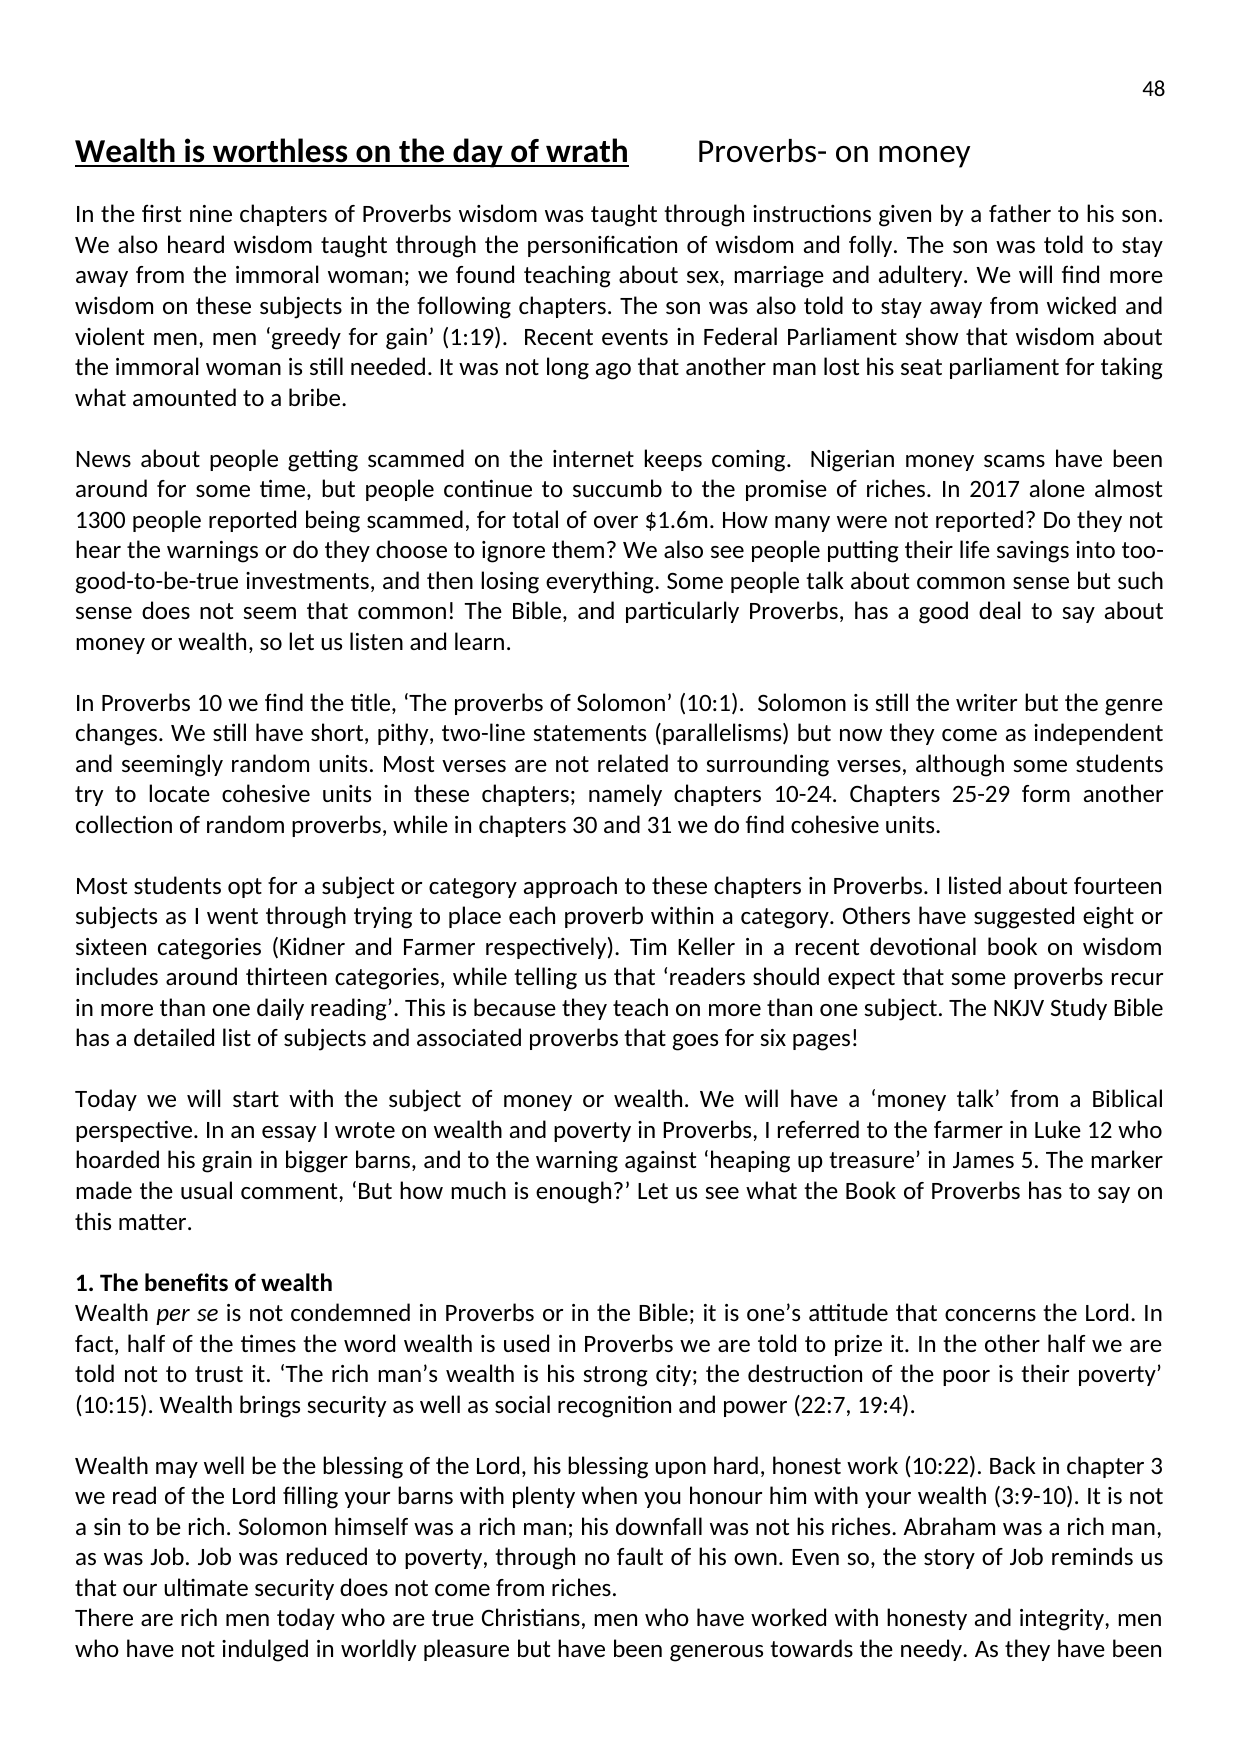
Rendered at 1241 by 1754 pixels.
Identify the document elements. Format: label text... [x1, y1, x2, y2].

text News about people getting scammed on the internet keeps coming. Nigerian money scams have been around for some time, but people continue to succumb to the promise of riches. In 2017 alone almost 1300 people reported being scammed, for total of over $1.6m. How many were not reported? Do they not hear the warnings or do they choose to ignore them? We also see people putting their life savings into too-good-to-be-true investments, and then losing everything. Some people talk about common sense but such sense does not seem that common! The Bible, and particularly Proverbs, has a good deal to say about money or wealth, so let us listen and learn. [75, 443, 1165, 656]
text 1. The benefits of wealth [75, 1267, 1165, 1297]
text In the first nine chapters of Proverbs wisdom was taught through instructions given by a father to his son. We also heard wisdom taught through the personification of wisdom and folly. The son was told to stay away from the immoral woman; we found teaching about sex, marriage and adultery. We will find more wisdom on these subjects in the following chapters. The son was also told to stay away from wicked and violent men, men ‘greedy for gain’ (1:19). Recent events in Federal Parliament show that wisdom about the immoral woman is still needed. It was not long ago that another man lost his seat parliament for taking what amounted to a bribe. [75, 198, 1165, 412]
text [75, 1602, 1165, 1663]
text Wealth may well be the blessing of the Lord, his blessing upon hard, honest work (10:22). Back in chapter 3 we read of the Lord filling your barns with plenty when you honour him with your wealth (3:9-10). It is not a sin to be rich. Solomon himself was a rich man; his downfall was not his riches. Abraham was a rich man, as was Job. Job was reduced to poverty, through no fault of his own. Even so, the story of Job reminds us that our ultimate security does not come from riches. [75, 1450, 1165, 1602]
text Most students opt for a subject or category approach to these chapters in Proverbs. I listed about fourteen subjects as I went through trying to place each proverb within a category. Others have suggested eight or sixteen categories (Kidner and Farmer respectively). Tim Keller in a recent devotional book on wisdom includes around thirteen categories, while telling us that ‘readers should expect that some proverbs recur in more than one daily reading’. This is because they teach on more than one subject. The NKJV Study Bible has a detailed list of subjects and associated proverbs that goes for six pages! [75, 870, 1165, 1053]
text Today we will start with the subject of money or wealth. We will have a ‘money talk’ from a Biblical perspective. In an essay I wrote on wealth and poverty in Proverbs, I referred to the farmer in Luke 12 who hoarded his grain in bigger barns, and to the warning against ‘heaping up treasure’ in James 5. The marker made the usual comment, ‘But how much is enough?’ Let us see what the Book of Proverbs has to say on this matter. [75, 1084, 1165, 1236]
text Wealth is worthless on the day of wrath Proverbs- on money [75, 130, 1165, 171]
text In Proverbs 10 we find the title, ‘The proverbs of Solomon’ (10:1). Solomon is still the writer but the genre changes. We still have short, pithy, two-line statements (parallelisms) but now they come as independent and seemingly random units. Most verses are not related to surrounding verses, although some students try to locate cohesive units in these chapters; namely chapters 10-24. Chapters 25-29 form another collection of random proverbs, while in chapters 30 and 31 we do find cohesive units. [75, 687, 1165, 839]
text Wealth per se is not condemned in Proverbs or in the Bible; it is one’s attitude that concerns the Lord. In fact, half of the times the word wealth is used in Proverbs we are told to prize it. In the other half we are told not to trust it. ‘The rich man’s wealth is his strong city; the destruction of the poor is their poverty’ (10:15). Wealth brings security as well as social recognition and power (22:7, 19:4). [75, 1297, 1165, 1419]
